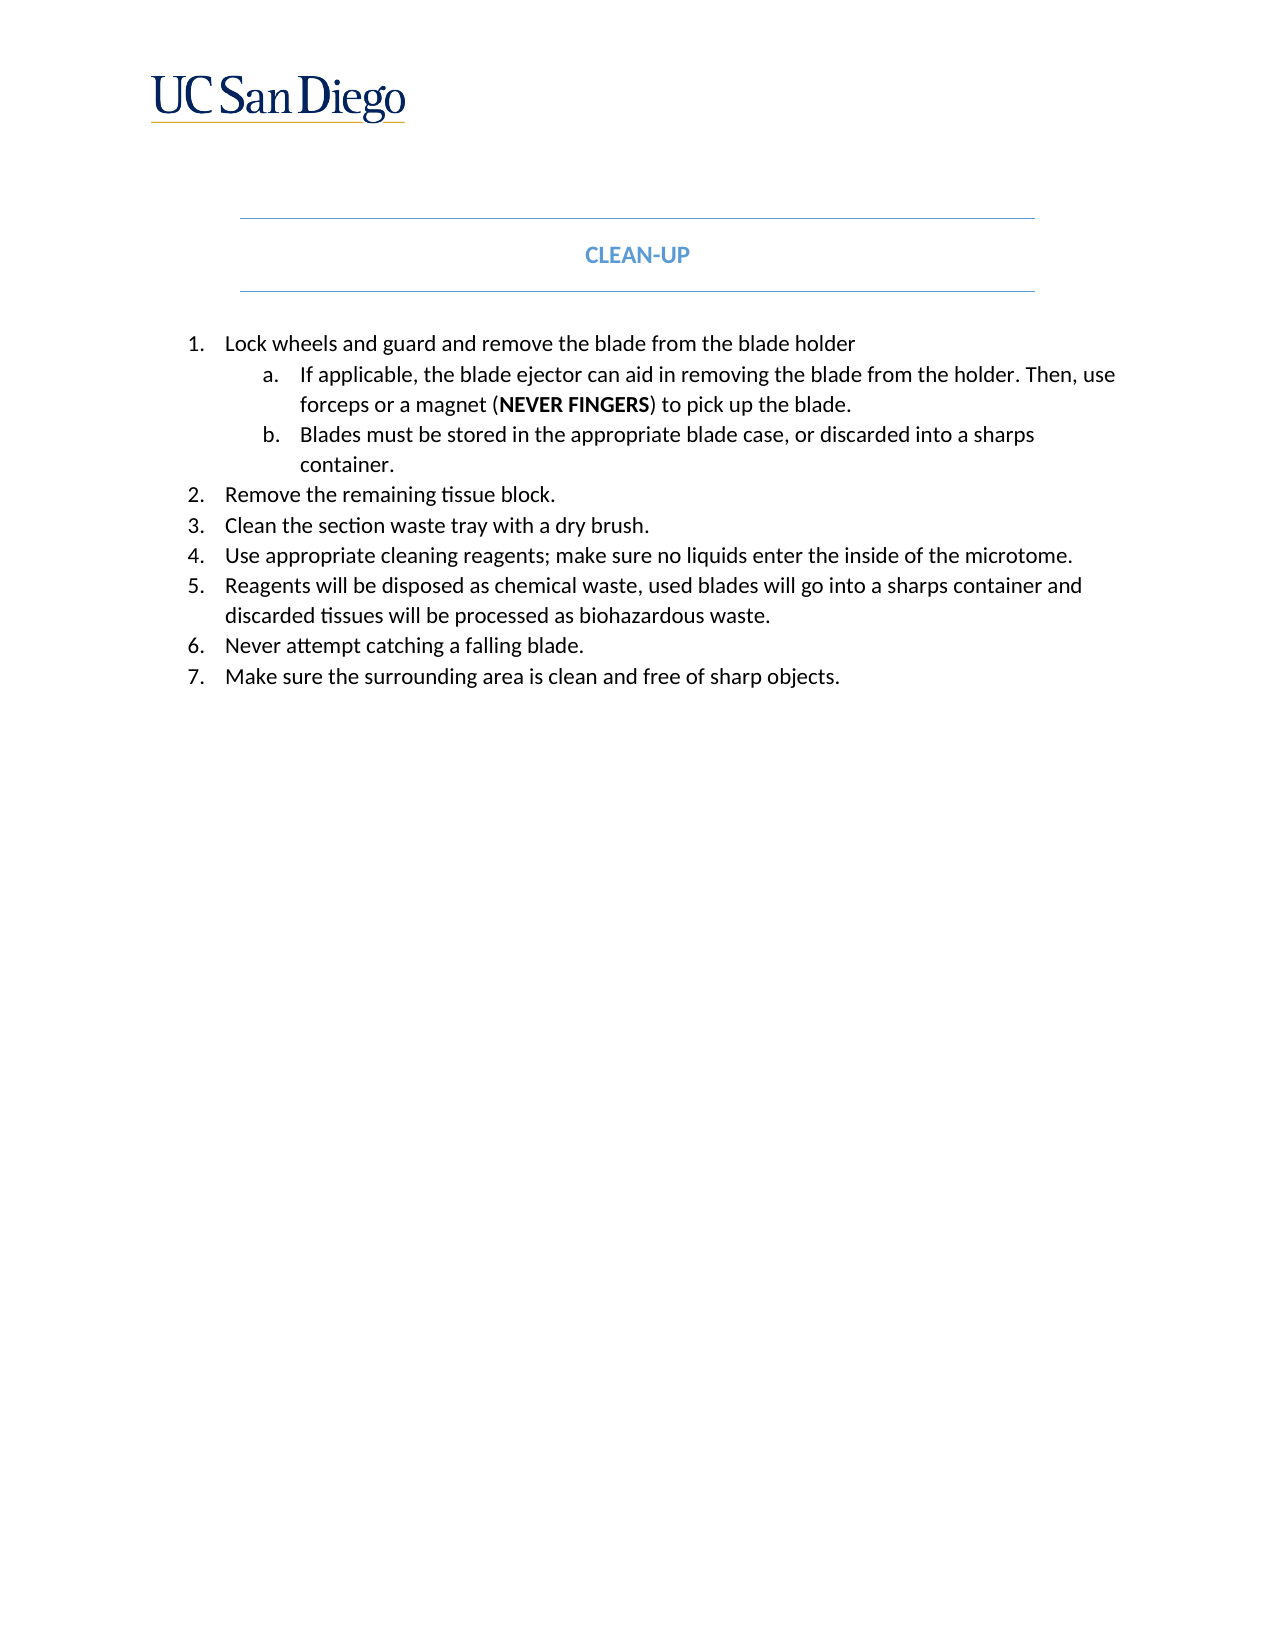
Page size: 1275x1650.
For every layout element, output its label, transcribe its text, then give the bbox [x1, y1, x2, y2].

list Never attempt catching a falling blade. [187, 632, 1125, 659]
list Reagents will be disposed as chemical waste, used blades will go into a sharps container and discarded tissues will be processed as biohazardous waste. [187, 571, 1125, 629]
list Clean the section waste tray with a dry brush. [187, 511, 1125, 539]
picture [150, 75, 405, 124]
list Lock wheels and guard and remove the blade from the blade holder [187, 329, 1125, 357]
text CLEAN-UP [240, 219, 1035, 291]
list Remove the remaining tissue block. [187, 481, 1125, 508]
list Use appropriate cleaning reagents; make sure no liquids enter the inside of the microtome. [187, 541, 1125, 569]
list Blades must be stored in the appropriate blade case, or discarded into a sharps container. [262, 420, 1125, 478]
list If applicable, the blade ejector can aid in removing the blade from the holder. Then, use forceps or a magnet (NEVER FINGERS) to pick up the blade. [262, 360, 1125, 418]
list Make sure the surrounding area is clean and free of sharp objects. [187, 662, 1125, 690]
